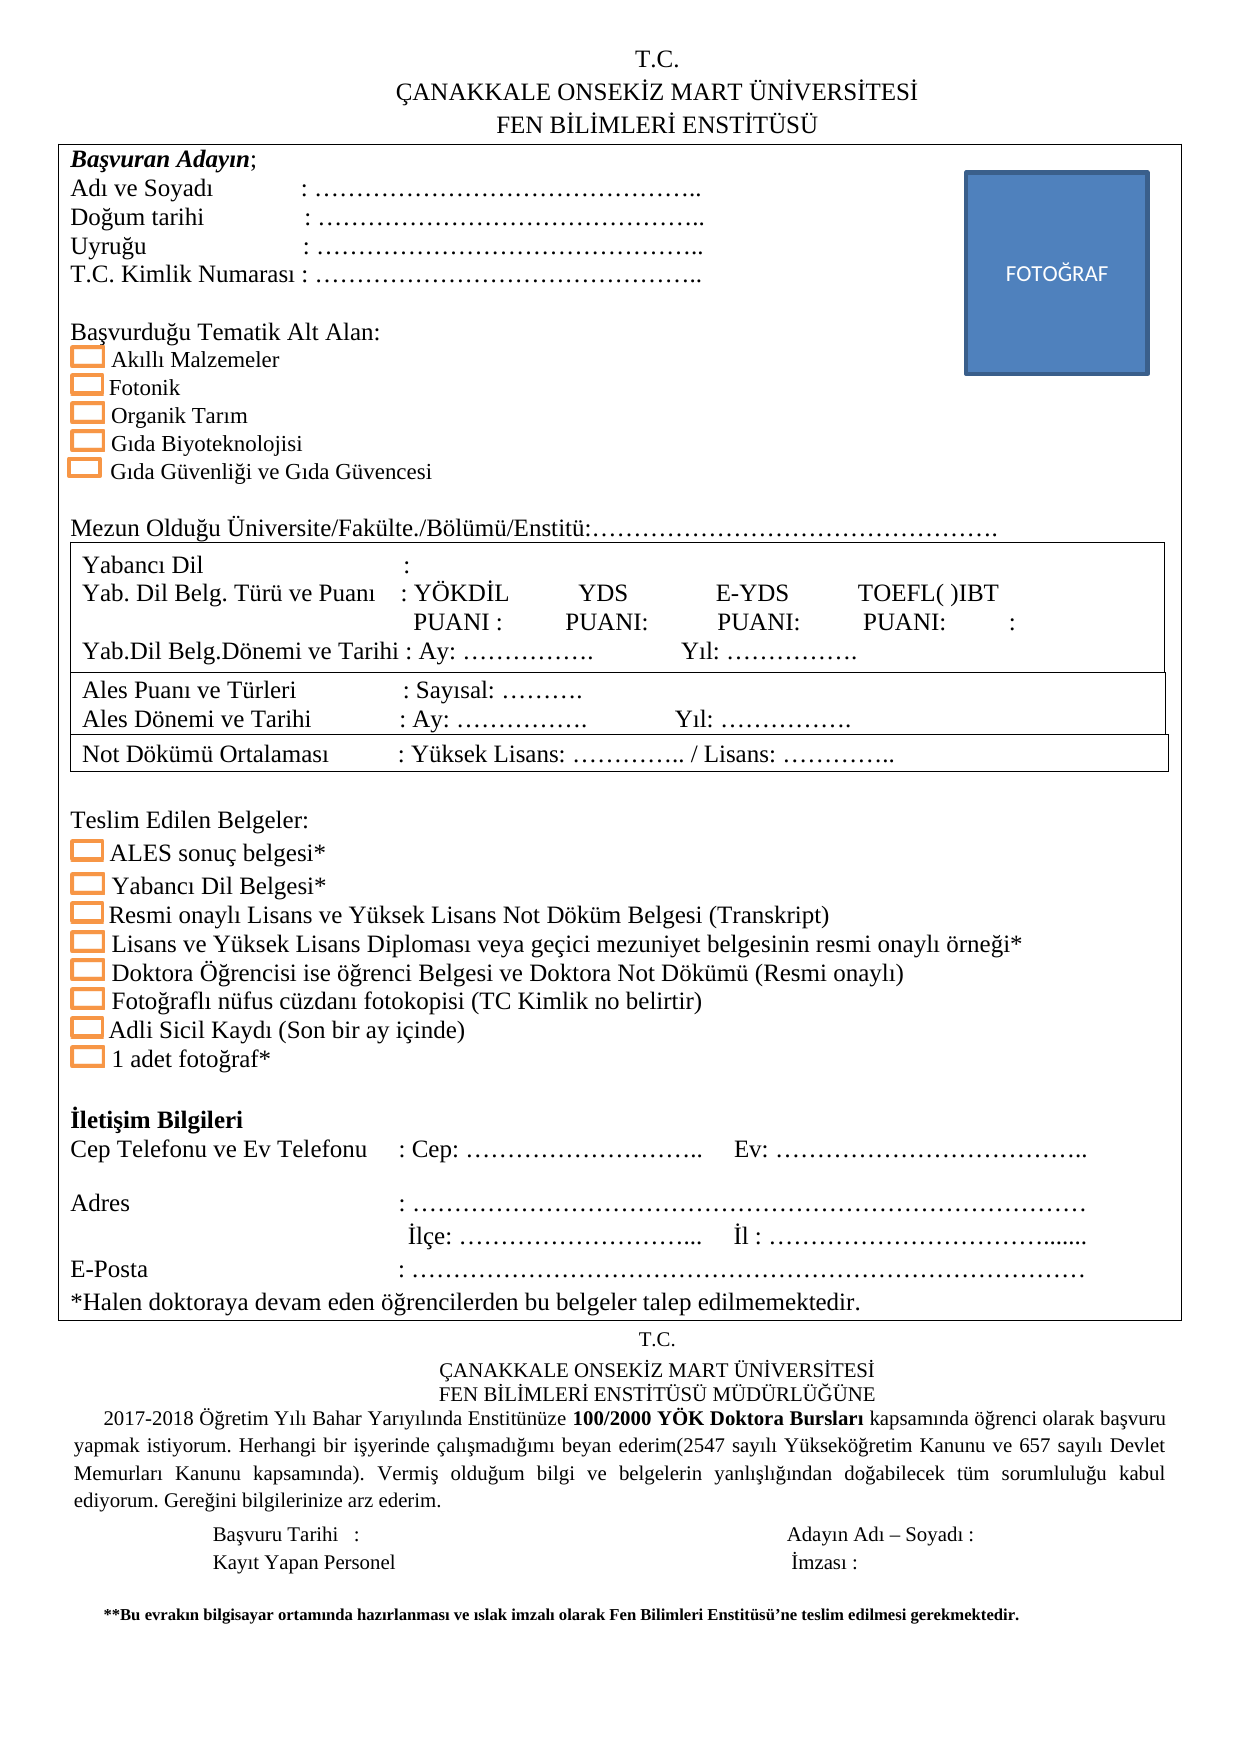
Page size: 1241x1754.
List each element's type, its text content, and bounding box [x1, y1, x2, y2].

text 2017-2018 Öğretim Yılı Bahar Yarıyılında Enstitünüze 100/2000 YÖK Doktora Bursları kapsamında öğrenci olarak başvuru yapmak istiyorum. Herhangi bir işyerinde çalışmadığımı beyan ederim(2547 sayılı Yükseköğretim Kanunu ve 657 sayılı Devlet Memurları Kanunu kapsamında). Vermiş olduğum bilgi ve belgelerin yanlışlığından doğabilecek tüm sorumluluğu kabul ediyorum. Gereğini bilgilerinize arz ederim. [74, 1406, 1167, 1512]
text ÇANAKKALE ONSEKİZ MART ÜNİVERSİTESİ [148, 1357, 1167, 1382]
picture [70, 901, 104, 924]
picture [70, 401, 105, 424]
text T.C. [148, 1327, 1167, 1351]
text Başvuru Tarihi : Adayın Adı – Soyadı : [74, 1522, 1167, 1546]
picture [70, 373, 104, 396]
picture [70, 930, 105, 953]
text **Bu evrakın bilgisayar ortamında hazırlanması ve ıslak imzalı olarak Fen Bilimleri Enstitüsü’ne teslim edilmesi gerekmektedir. [74, 1605, 1167, 1624]
picture [70, 345, 105, 368]
picture [70, 987, 105, 1010]
picture [70, 429, 105, 452]
picture [70, 839, 104, 862]
picture [70, 872, 105, 895]
picture [70, 1016, 104, 1039]
text Kayıt Yapan Personel İmzası : [74, 1550, 1167, 1574]
text FEN BİLİMLERİ ENSTİTÜSÜ [148, 110, 1167, 139]
picture [70, 958, 105, 981]
text T.C. [148, 44, 1167, 73]
text ÇANAKKALE ONSEKİZ MART ÜNİVERSİTESİ [148, 77, 1167, 106]
text FEN BİLİMLERİ ENSTİTÜSÜ MÜDÜRLÜĞÜNE [148, 1382, 1167, 1406]
table_header Başvuran Adayın; Adı ve Soyadı : ……………………………………….. Doğum tarihi : ……………………………………….. Uyruğu : ……………………………………….. T.C. Kimlik Numarası : ……………………………………….. Başvurduğu Tematik Alt Alan: Akıllı Malzemeler Fotonik Organik Tarım Gıda Biyoteknolojisi Gıda Güvenliği ve Gıda Güvencesi Mezun Olduğu Üniversite/Fakülte./Bölümü/Enstitü:…………………………………………. Teslim Edilen Belgeler: ALES sonuç belgesi* Yabancı Dil Belgesi* Resmi onaylı Lisans ve Yüksek Lisans Not Döküm Belgesi (Transkript)) Lisans ve Yüksek Lisans Diploması veya geçici mezuniyet belgesinin resmi onaylı örneği* Doktora Öğrencisi ise öğrenci Belgesi ve Doktora Not Dökümü (Resmi onaylı) Fotoğraflı nüfus cüzdanı fotokopisi (TC Kimlik no belirtir) Adli Sicil Kaydı (Son bir ay içinde) 1 adet fotoğraf* İletişim Bilgileri Cep Telefonu ve Ev Telefonu : Cep: ……………………….. Ev: ……………………………….. Adres : ……………………………………………………………………… İlçe: ………………………... İl : ……………………………....... E-Posta : ……………………………………………………………………… *Halen doktoraya devam eden öğrencilerden bu belgeler talep edilmemektedir. [59, 145, 1181, 1320]
picture [70, 1045, 105, 1068]
